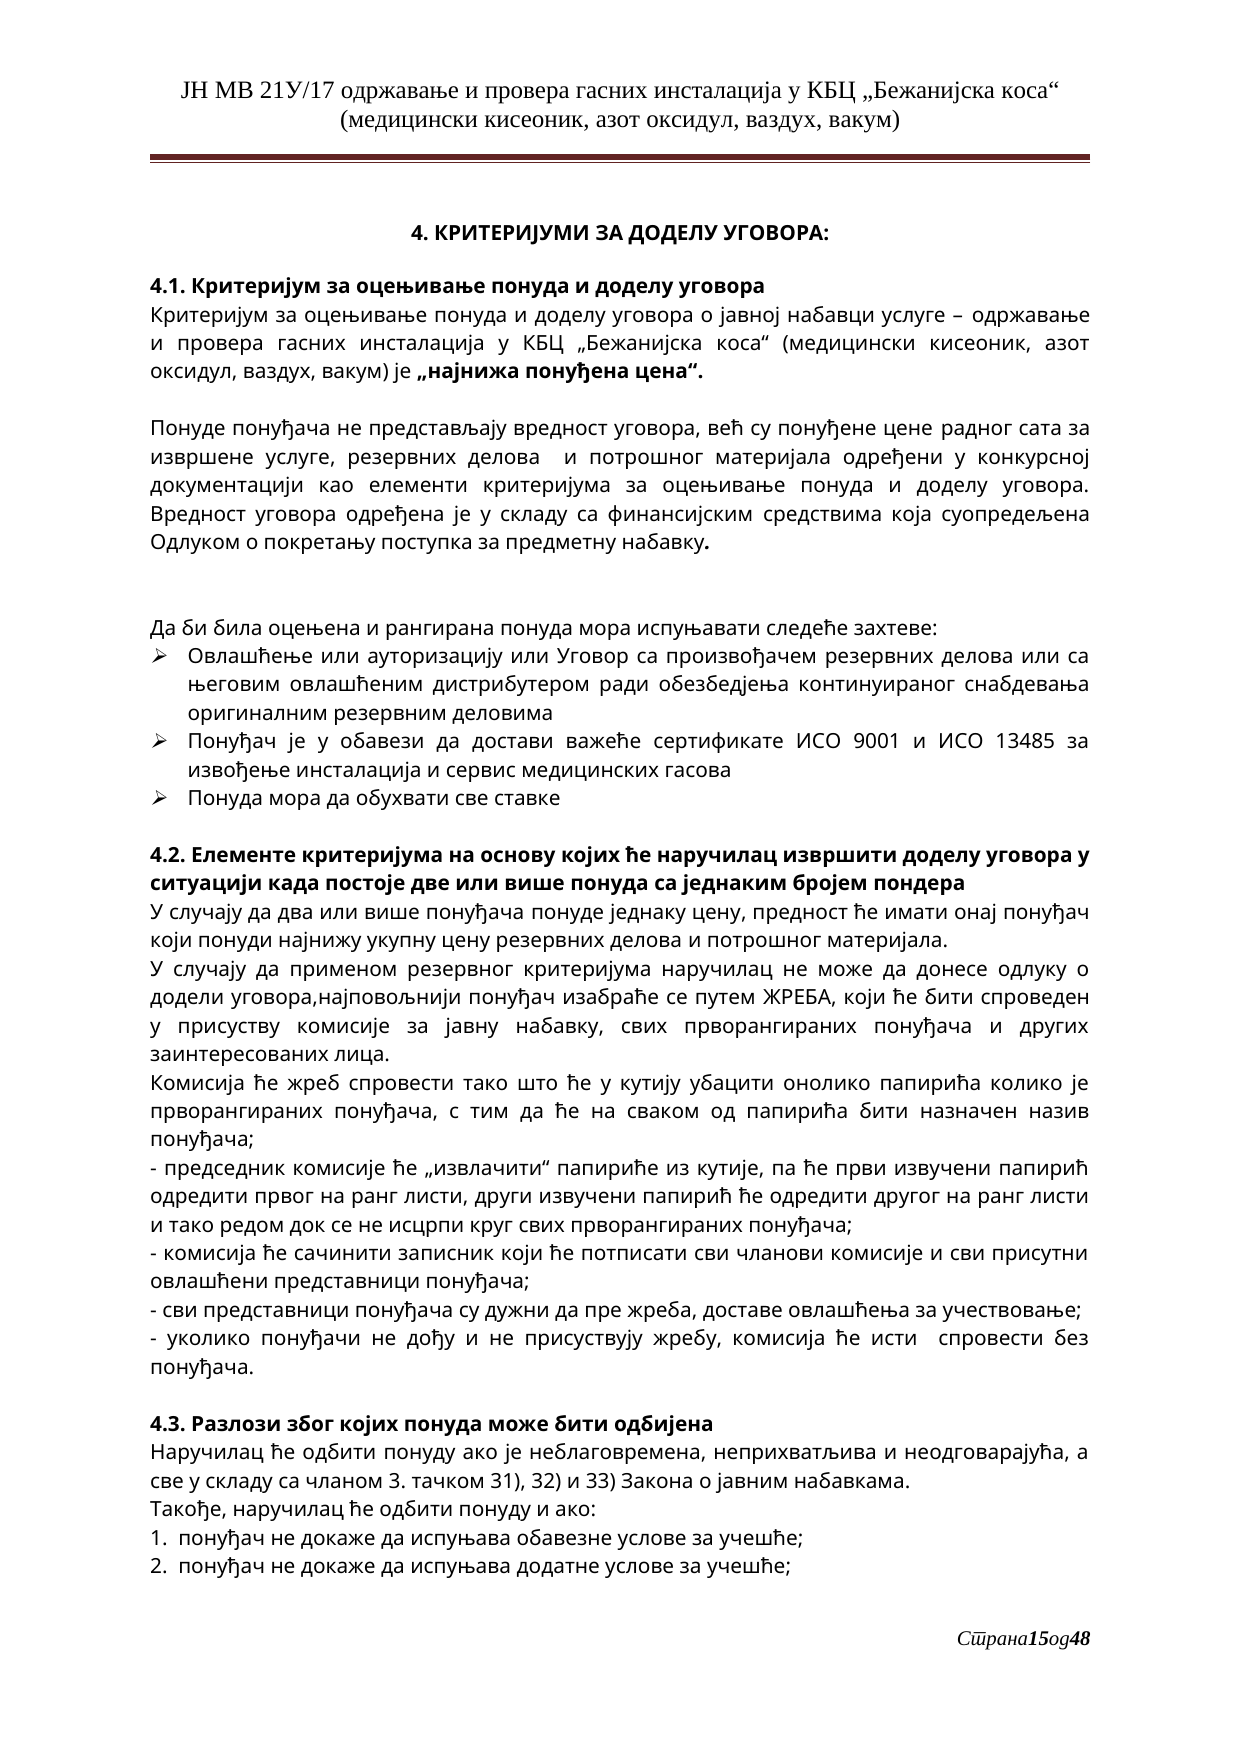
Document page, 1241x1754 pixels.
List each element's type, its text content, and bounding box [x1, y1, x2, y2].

list Овлашћење или ауторизацију или Уговор са произвођачем резервних делова или са његовим овлашћеним дистрибутером ради обезбедјења континуираног снабдевања оригиналним резервним деловима [150, 641, 1090, 726]
text 4.2. Елементе критеријума на основу којих ће наручилац извршити доделу уговора у ситуацији када постоје две или више понуда са једнаким бројем пондера [150, 840, 1090, 897]
list понуђач не докаже да испуњава додатне услове за учешће; [150, 1551, 1090, 1579]
text 4.1. Критеријум за оцењивање понуда и доделу уговора [150, 271, 1090, 300]
text Понуде понуђача не представљају вредност уговора, већ су понуђене цене радног сата за извршене услуге, резервних делова и потрошног материјала одређени у конкурсној документацији као елементи критеријума за оцењивање понуда и доделу уговора. Вредност уговора одређена је у складу са финансијским средствима која суопредељена Одлуком о покретању поступка за предметну набавку. [150, 413, 1090, 556]
text 4. КРИТЕРИЈУМИ ЗА ДОДЕЛУ УГОВОРА: [150, 218, 1090, 246]
text У случају да два или више понуђача понуде једнаку цену, предност ће имати онај понуђач који понуди најнижу укупну цену резервних делова и потрошног материјала. [150, 897, 1090, 954]
text 4.3. Разлози због којих понуда може бити одбијена [150, 1409, 1090, 1437]
text - председник комисије ће „извлачити“ папириће из кутије, па ће први извучени папирић одредити првог на ранг листи, други извучени папирић ће одредити другог на ранг листи и тако редом док се не исцрпи круг свих прворангираних понуђача; [150, 1153, 1090, 1238]
text Такође, наручилац ће одбити понуду и ако: [150, 1494, 1090, 1523]
text Наручилац ће одбити понуду ако је неблаговремена, неприхватљива и неодговарајућа, а све у складу са чланом 3. тачком 31), 32) и 33) Закона о јавним набавкама. [150, 1437, 1090, 1494]
list Понуда мора да обухвати све ставке [150, 783, 1090, 812]
text Комисија ће жреб спровести тако што ће у кутију убацити онолико папирића колико је прворангираних понуђача, с тим да ће на сваком од папирића бити назначен назив понуђача; [150, 1068, 1090, 1153]
text - уколико понуђачи не дођу и не присуствују жребу, комисија ће исти спровести без понуђача. [150, 1323, 1090, 1380]
list понуђач не докаже да испуњава обавезне услове за учешће; [150, 1523, 1090, 1551]
text - комисија ће сачинити записник који ће потписати сви чланови комисије и сви присутни овлашћени представници понуђача; [150, 1238, 1090, 1295]
text - сви представници понуђача су дужни да пре жреба, доставе овлашћења за учествовање; [150, 1295, 1090, 1323]
list Понуђач је у обавези да достави важеће сертификате ИСО 9001 и ИСО 13485 за извођење инсталација и сервис медицинских гасова [150, 726, 1090, 783]
text Критеријум за оцењивање понуда и доделу уговора о јавној набавци услуге – одржавање и провера гасних инсталација у КБЦ „Бежанијска коса“ (медицински кисеоник, азот оксидул, ваздух, вакум) је „најнижа понуђена цена“. [150, 300, 1090, 385]
text У случају да применом резервног критеријума наручилац не може да донесе одлуку о додели уговора,најповољнији понуђач изабраће се путем ЖРЕБА, који ће бити спроведен у присуству комисије за јавну набавку, свих прворангираних понуђача и других заинтересованих лица. [150, 954, 1090, 1068]
text Да би била оцењена и рангирана понуда мора испуњавати следеће захтеве: [150, 613, 1090, 641]
